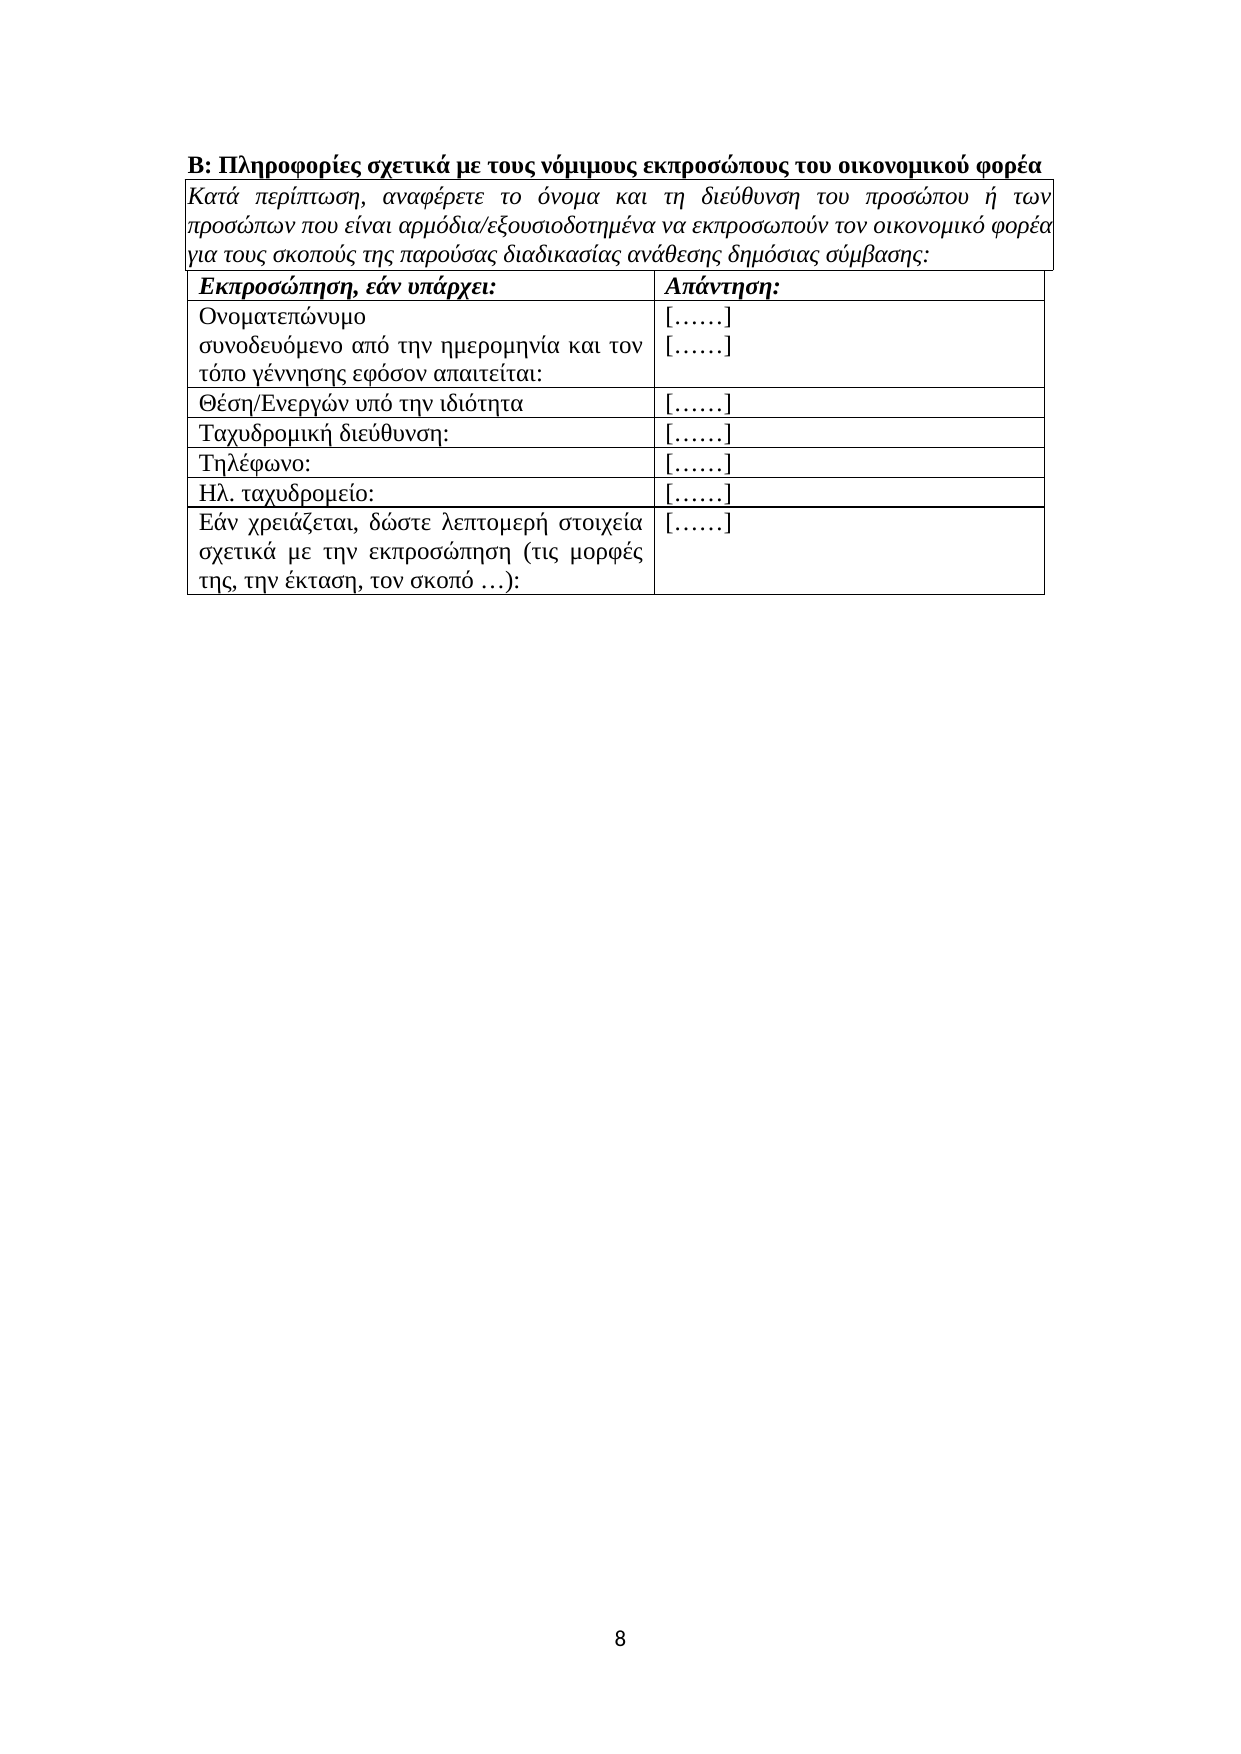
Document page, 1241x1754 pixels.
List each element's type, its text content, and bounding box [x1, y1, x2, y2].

table_header Απάντηση: [655, 271, 1044, 300]
text Β: Πληροφορίες σχετικά με τους νόμιμους εκπροσώπους του οικονομικού φορέα [187, 150, 1053, 179]
table_cell [……] [655, 448, 1044, 477]
text Κατά περίπτωση, αναφέρετε το όνομα και τη διεύθυνση του προσώπου ή των προσώπων που είναι αρμόδια/εξουσιοδοτημένα να εκπροσωπούν τον οικονομικό φορέα για τους σκοπούς της παρούσας διαδικασίας ανάθεσης δημόσιας σύμβασης: [186, 180, 1053, 270]
table_cell Θέση/Ενεργών υπό την ιδιότητα [188, 388, 654, 417]
table_cell Ηλ. ταχυδρομείο: [188, 478, 654, 506]
table_cell Ονοματεπώνυμο συνοδευόμενο από την ημερομηνία και τον τόπο γέννησης εφόσον απαιτείται: [188, 301, 654, 387]
table_cell [……] [655, 418, 1044, 447]
table_cell [……] [655, 388, 1044, 417]
table_cell Εάν χρειάζεται, δώστε λεπτομερή στοιχεία σχετικά με την εκπροσώπηση (τις μορφές της, την έκταση, τον σκοπό …): [188, 508, 654, 594]
table_cell [……] [……] [655, 301, 1044, 387]
table_header Εκπροσώπηση, εάν υπάρχει: [188, 271, 654, 300]
table_cell Ταχυδρομική διεύθυνση: [188, 418, 654, 447]
table_cell [……] [655, 478, 1044, 506]
table_cell [……] [655, 508, 1044, 594]
table_cell Τηλέφωνο: [188, 448, 654, 477]
